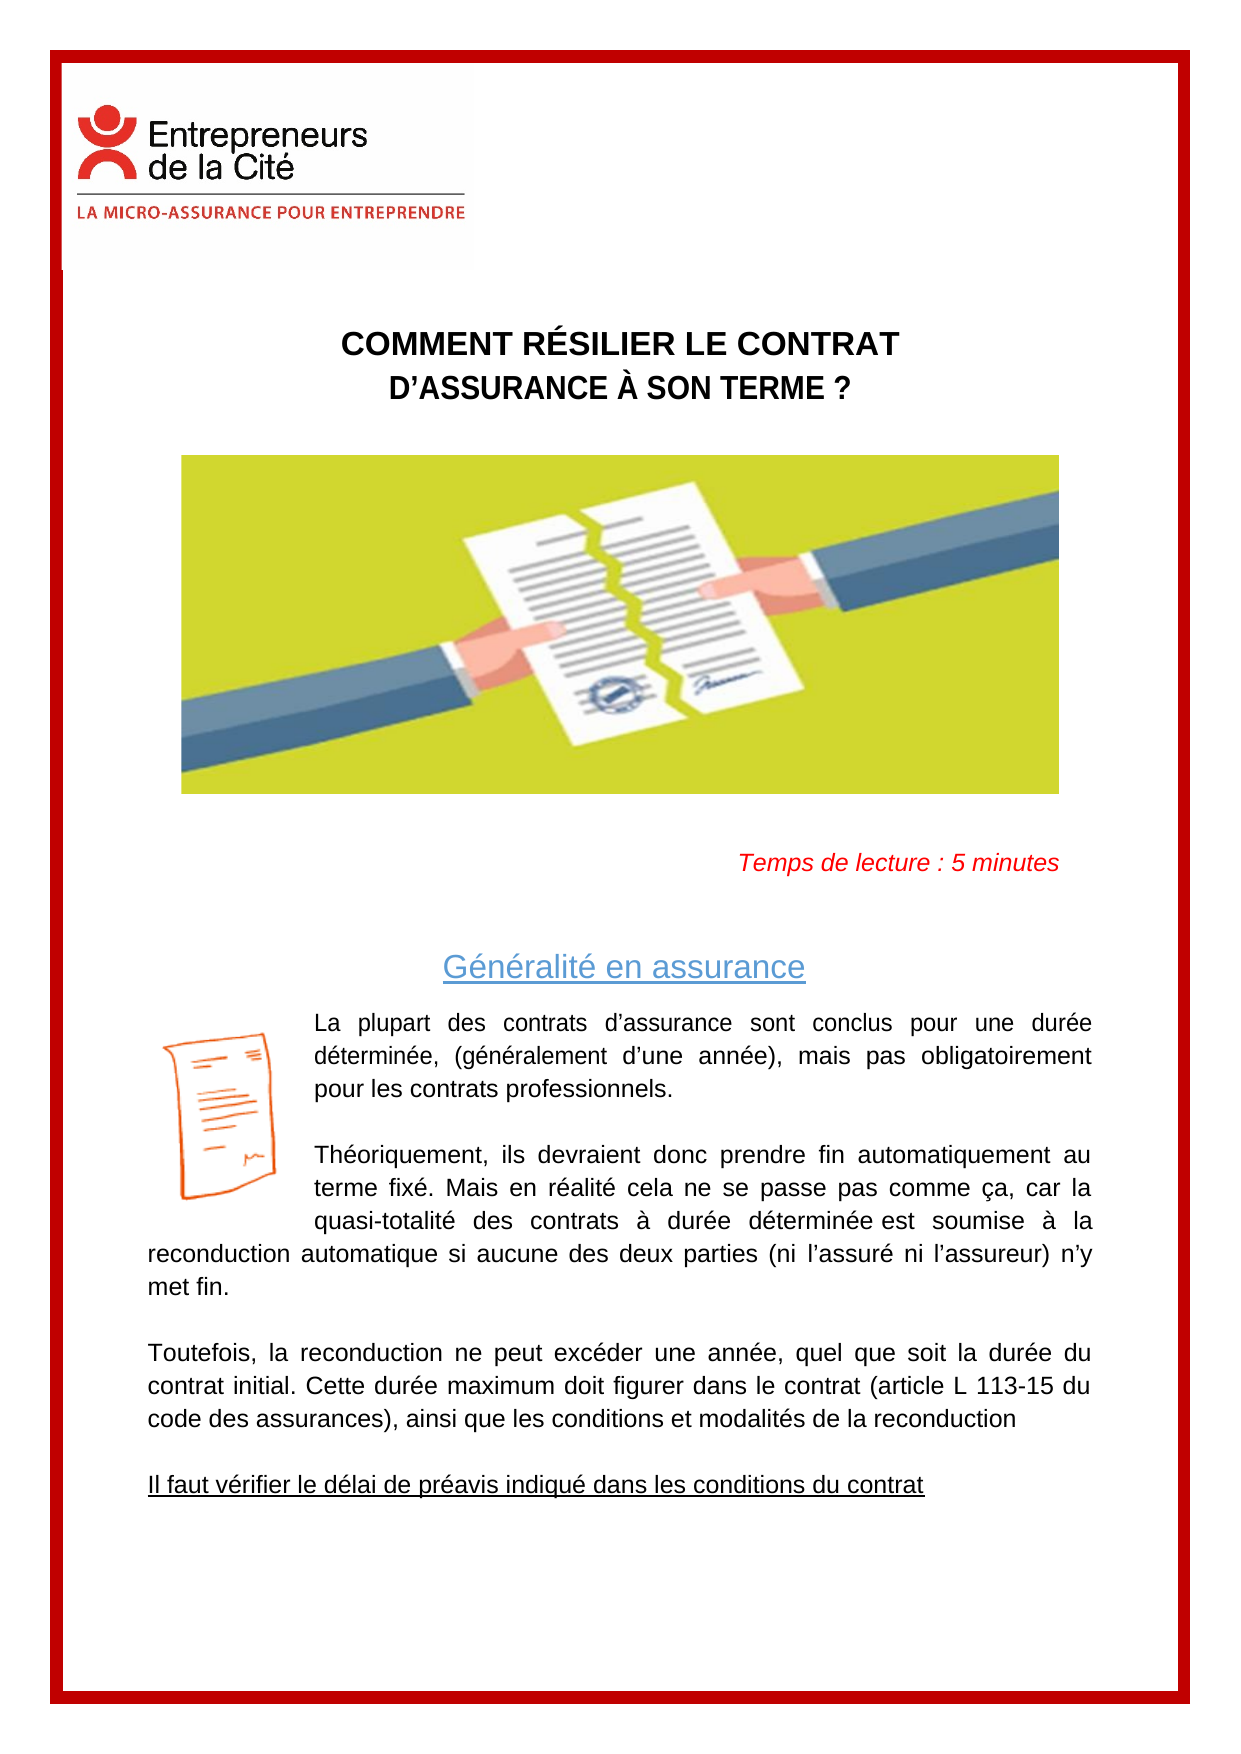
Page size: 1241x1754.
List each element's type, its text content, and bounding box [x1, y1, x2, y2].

text Temps de lecture : 5 minutes [147, 848, 1093, 877]
text D’ASSURANCE À SON TERME ? [147, 368, 1093, 406]
picture [146, 1008, 296, 1220]
text Il faut vérifier le délai de préavis indiqué dans les conditions du contrat [147, 1470, 1093, 1499]
picture [181, 455, 1059, 794]
text COMMENT RÉSILIER LE CONTRAT [147, 324, 1093, 362]
text La plupart des contrats d’assurance sont conclus pour une durée déterminée, (généralement d’une année), mais pas obligatoirement pour les contrats professionnels. [296, 1008, 1093, 1103]
picture [61, 63, 474, 270]
text Généralité en assurance [369, 947, 1093, 986]
text Toutefois, la reconduction ne peut excéder une année, quel que soit la durée du contrat initial. Cette durée maximum doit figurer dans le contrat (article L 113-15 du code des assurances), ainsi que les conditions et modalités de la reconduction [147, 1338, 1093, 1433]
text Théoriquement, ils devraient donc prendre fin automatiquement au terme fixé. Mais en réalité cela ne se passe pas comme ça, car la quasi-totalité des contrats à durée déterminée est soumise à la reconduction automatique si aucune des deux parties (ni l’assuré ni l’assureur) n’y met fin. [147, 1140, 1093, 1301]
